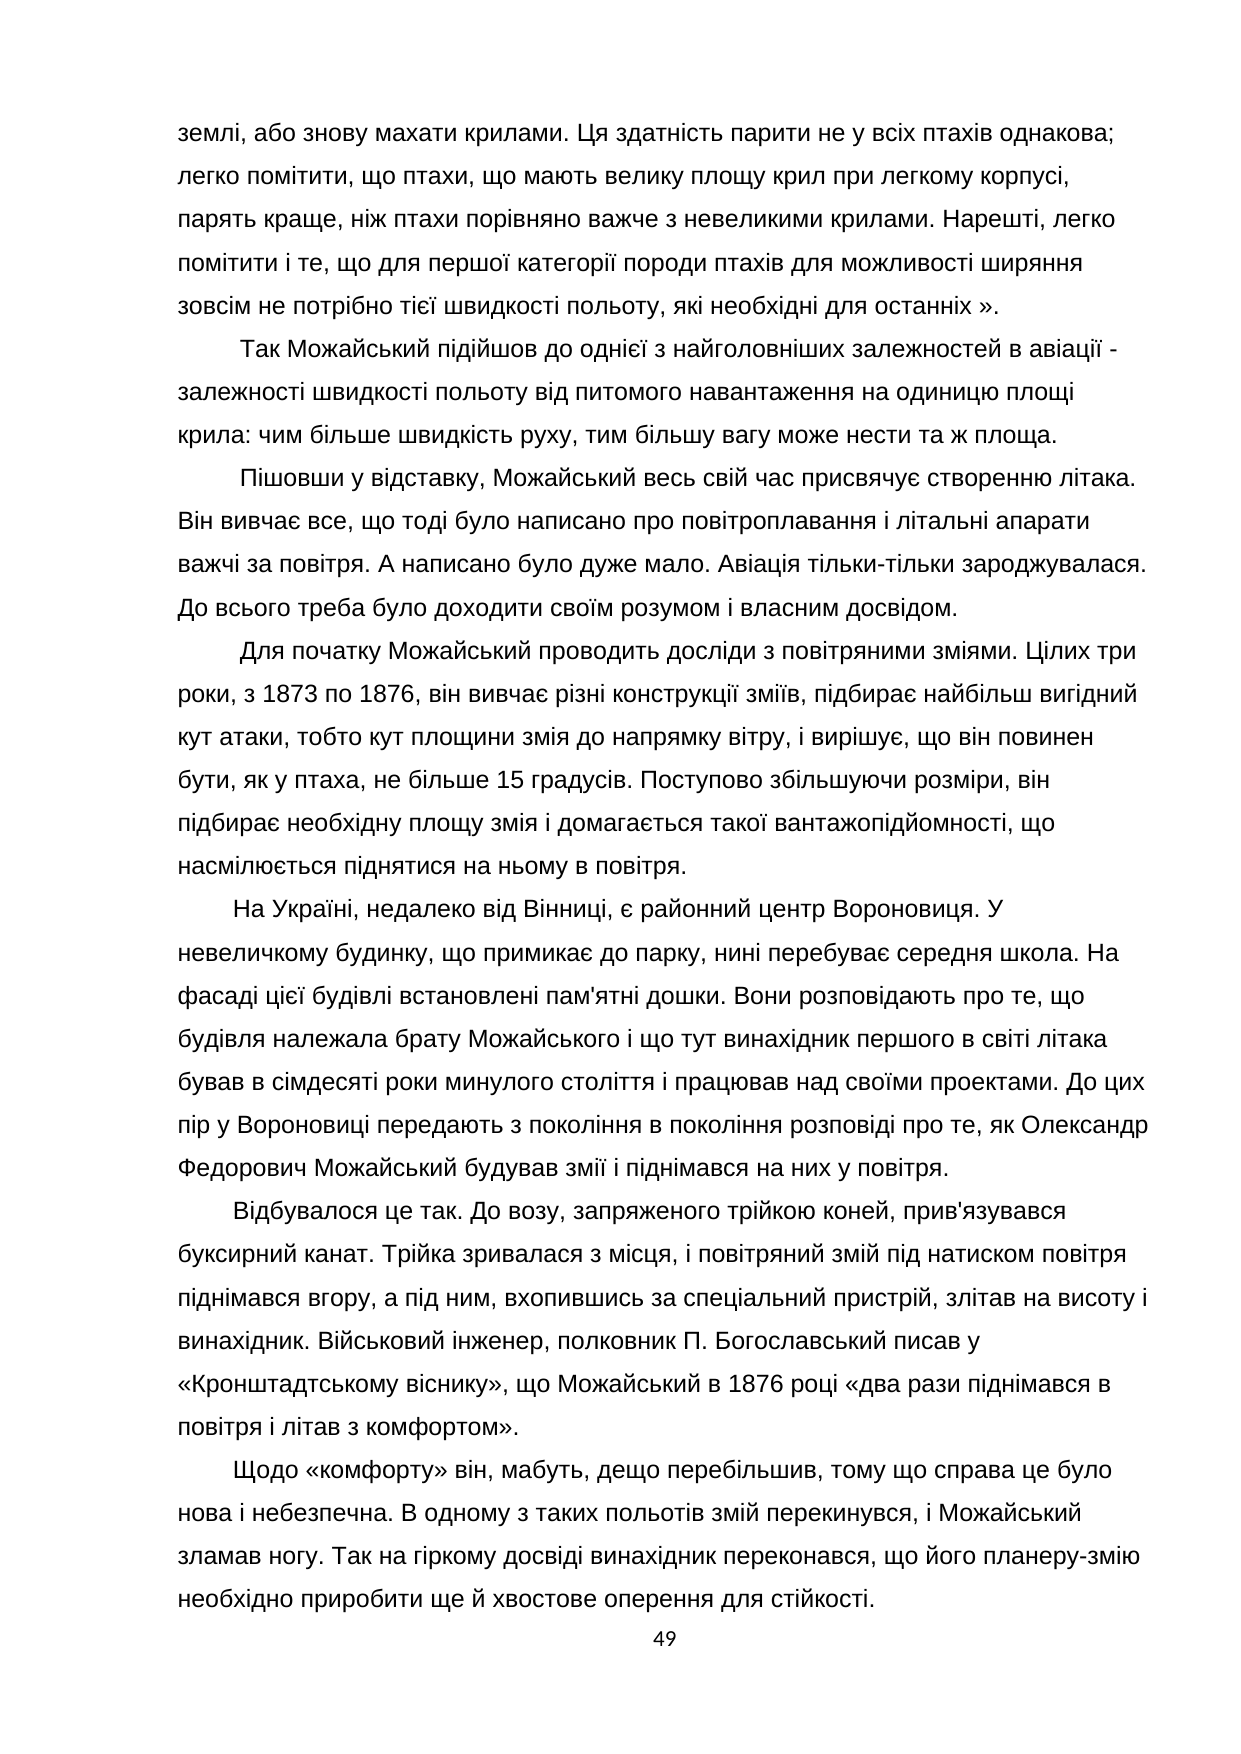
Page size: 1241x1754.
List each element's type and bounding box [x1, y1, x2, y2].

text [177, 118, 1152, 1613]
